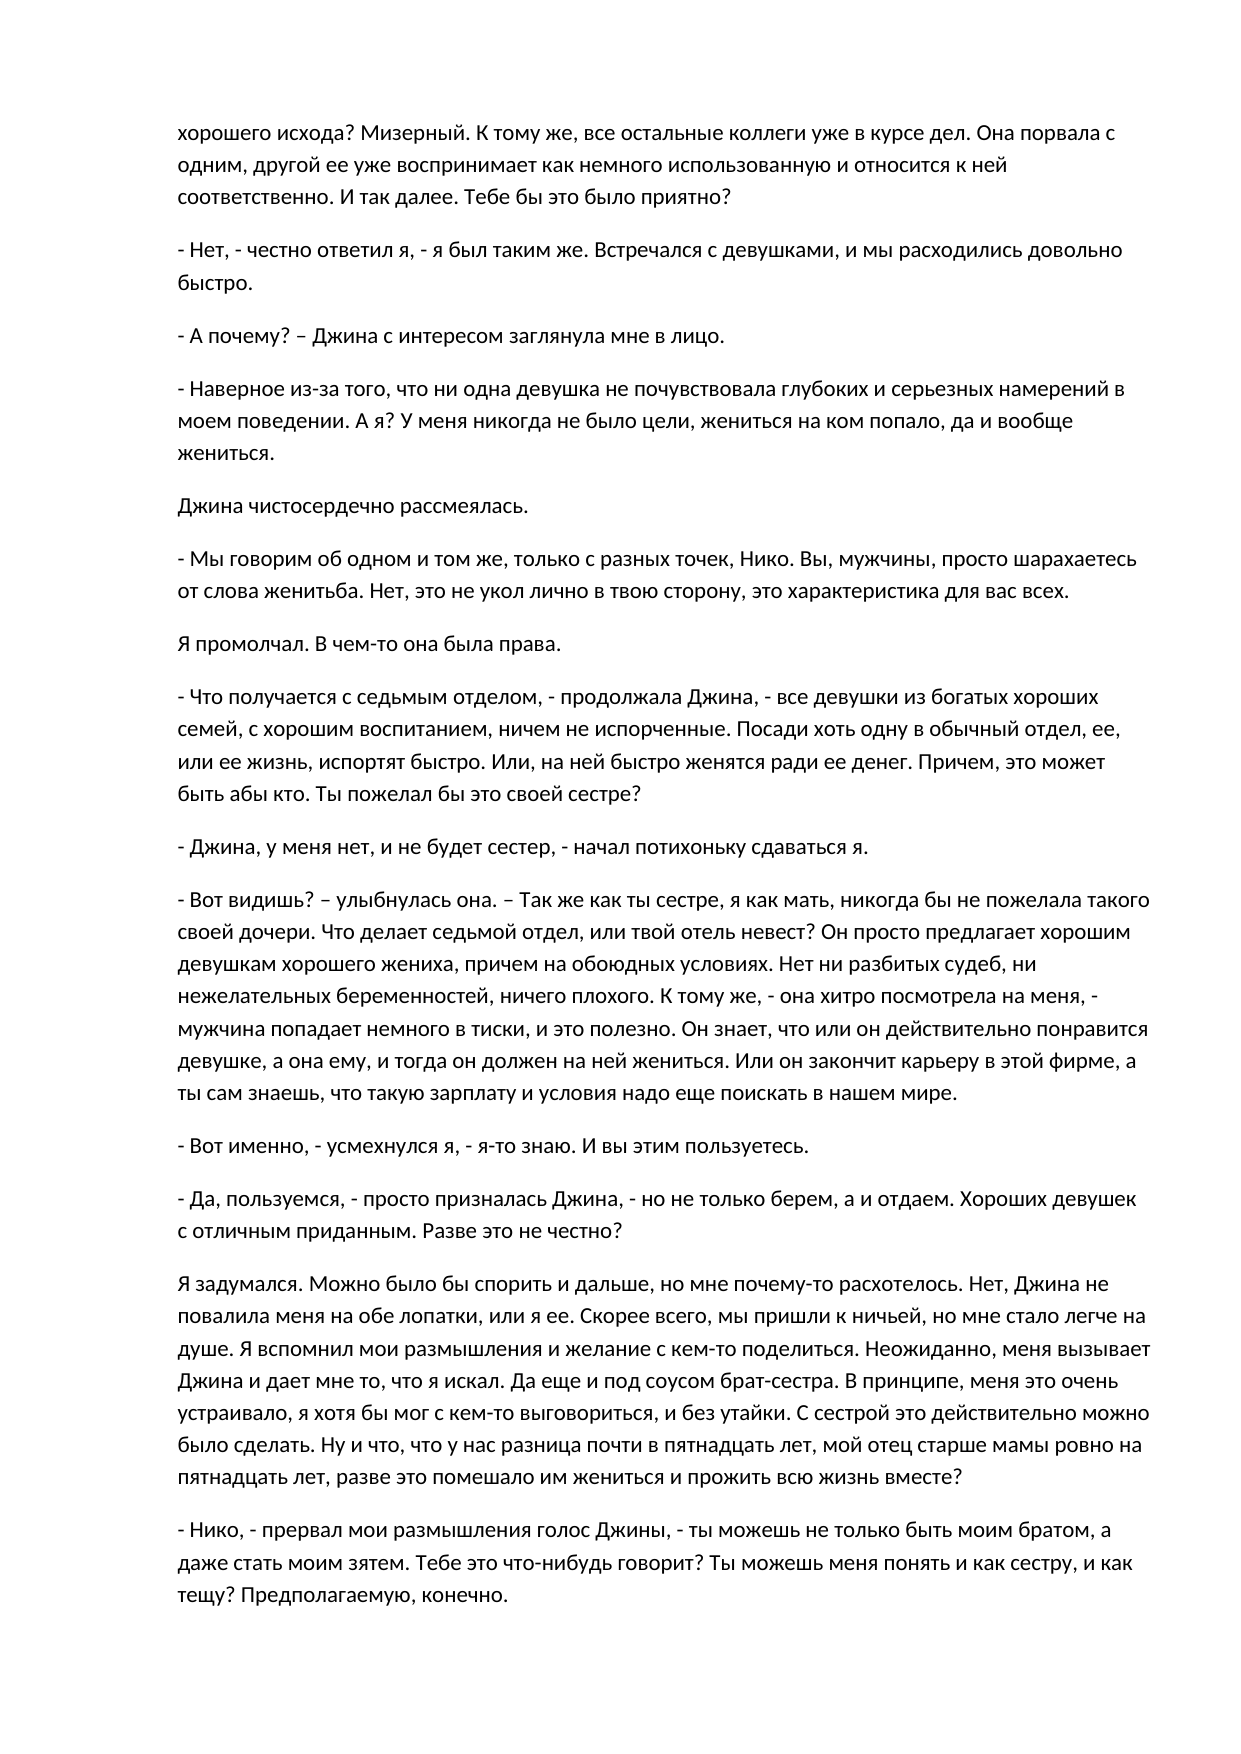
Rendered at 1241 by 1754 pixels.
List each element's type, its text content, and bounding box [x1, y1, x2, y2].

text - Вот видишь? – улыбнулась она. – Так же как ты сестре, я как мать, никогда бы не пожелала такого своей дочери. Что делает седьмой отдел, или твой отель невест? Он просто предлагает хорошим девушкам хорошего жениха, причем на обоюдных условиях. Нет ни разбитых судеб, ни нежелательных беременностей, ничего плохого. К тому же, - она хитро посмотрела на меня, - мужчина попадает немного в тиски, и это полезно. Он знает, что или он действительно понравится девушке, а она ему, и тогда он должен на ней жениться. Или он закончит карьеру в этой фирме, а ты сам знаешь, что такую зарплату и условия надо еще поискать в нашем мире. [177, 885, 1152, 1106]
text - Мы говорим об одном и том же, только с разных точек, Нико. Вы, мужчины, просто шарахаетесь от слова женитьба. Нет, это не укол лично в твою сторону, это характеристика для вас всех. [177, 544, 1152, 604]
text - Наверное из-за того, что ни одна девушка не почувствовала глубоких и серьезных намерений в моем поведении. А я? У меня никогда не было цели, жениться на ком попало, да и вообще жениться. [177, 374, 1152, 466]
text - Джина, у меня нет, и не будет сестер, - начал потихоньку сдаваться я. [177, 832, 1152, 860]
text Я промолчал. В чем-то она была права. [177, 629, 1152, 657]
text - Да, пользуемся, - просто призналась Джина, - но не только берем, а и отдаем. Хороших девушек с отличным приданным. Разве это не честно? [177, 1184, 1152, 1244]
text - А почему? – Джина с интересом заглянула мне в лицо. [177, 321, 1152, 349]
text Джина чистосердечно рассмеялась. [177, 491, 1152, 519]
text - Нет, - честно ответил я, - я был таким же. Встречался с девушками, и мы расходились довольно быстро. [177, 236, 1152, 296]
text - Нико, - прервал мои размышления голос Джины, - ты можешь не только быть моим братом, а даже стать моим зятем. Тебе это что-нибудь говорит? Ты можешь меня понять и как сестру, и как тещу? Предполагаемую, конечно. [177, 1516, 1152, 1608]
text Я задумался. Можно было бы спорить и дальше, но мне почему-то расхотелось. Нет, Джина не повалила меня на обе лопатки, или я ее. Скорее всего, мы пришли к ничьей, но мне стало легче на душе. Я вспомнил мои размышления и желание с кем-то поделиться. Неожиданно, меня вызывает Джина и дает мне то, что я искал. Да еще и под соусом брат-сестра. В принципе, меня это очень устраивало, я хотя бы мог с кем-то выговориться, и без утайки. С сестрой это действительно можно было сделать. Ну и что, что у нас разница почти в пятнадцать лет, мой отец старше мамы ровно на пятнадцать лет, разве это помешало им жениться и прожить всю жизнь вместе? [177, 1269, 1152, 1491]
text - Что получается с седьмым отделом, - продолжала Джина, - все девушки из богатых хороших семей, с хорошим воспитанием, ничем не испорченные. Посади хоть одну в обычный отдел, ее, или ее жизнь, испортят быстро. Или, на ней быстро женятся ради ее денег. Причем, это может быть абы кто. Ты пожелал бы это своей сестре? [177, 682, 1152, 807]
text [177, 118, 1152, 211]
text - Вот именно, - усмехнулся я, - я-то знаю. И вы этим пользуетесь. [177, 1131, 1152, 1159]
